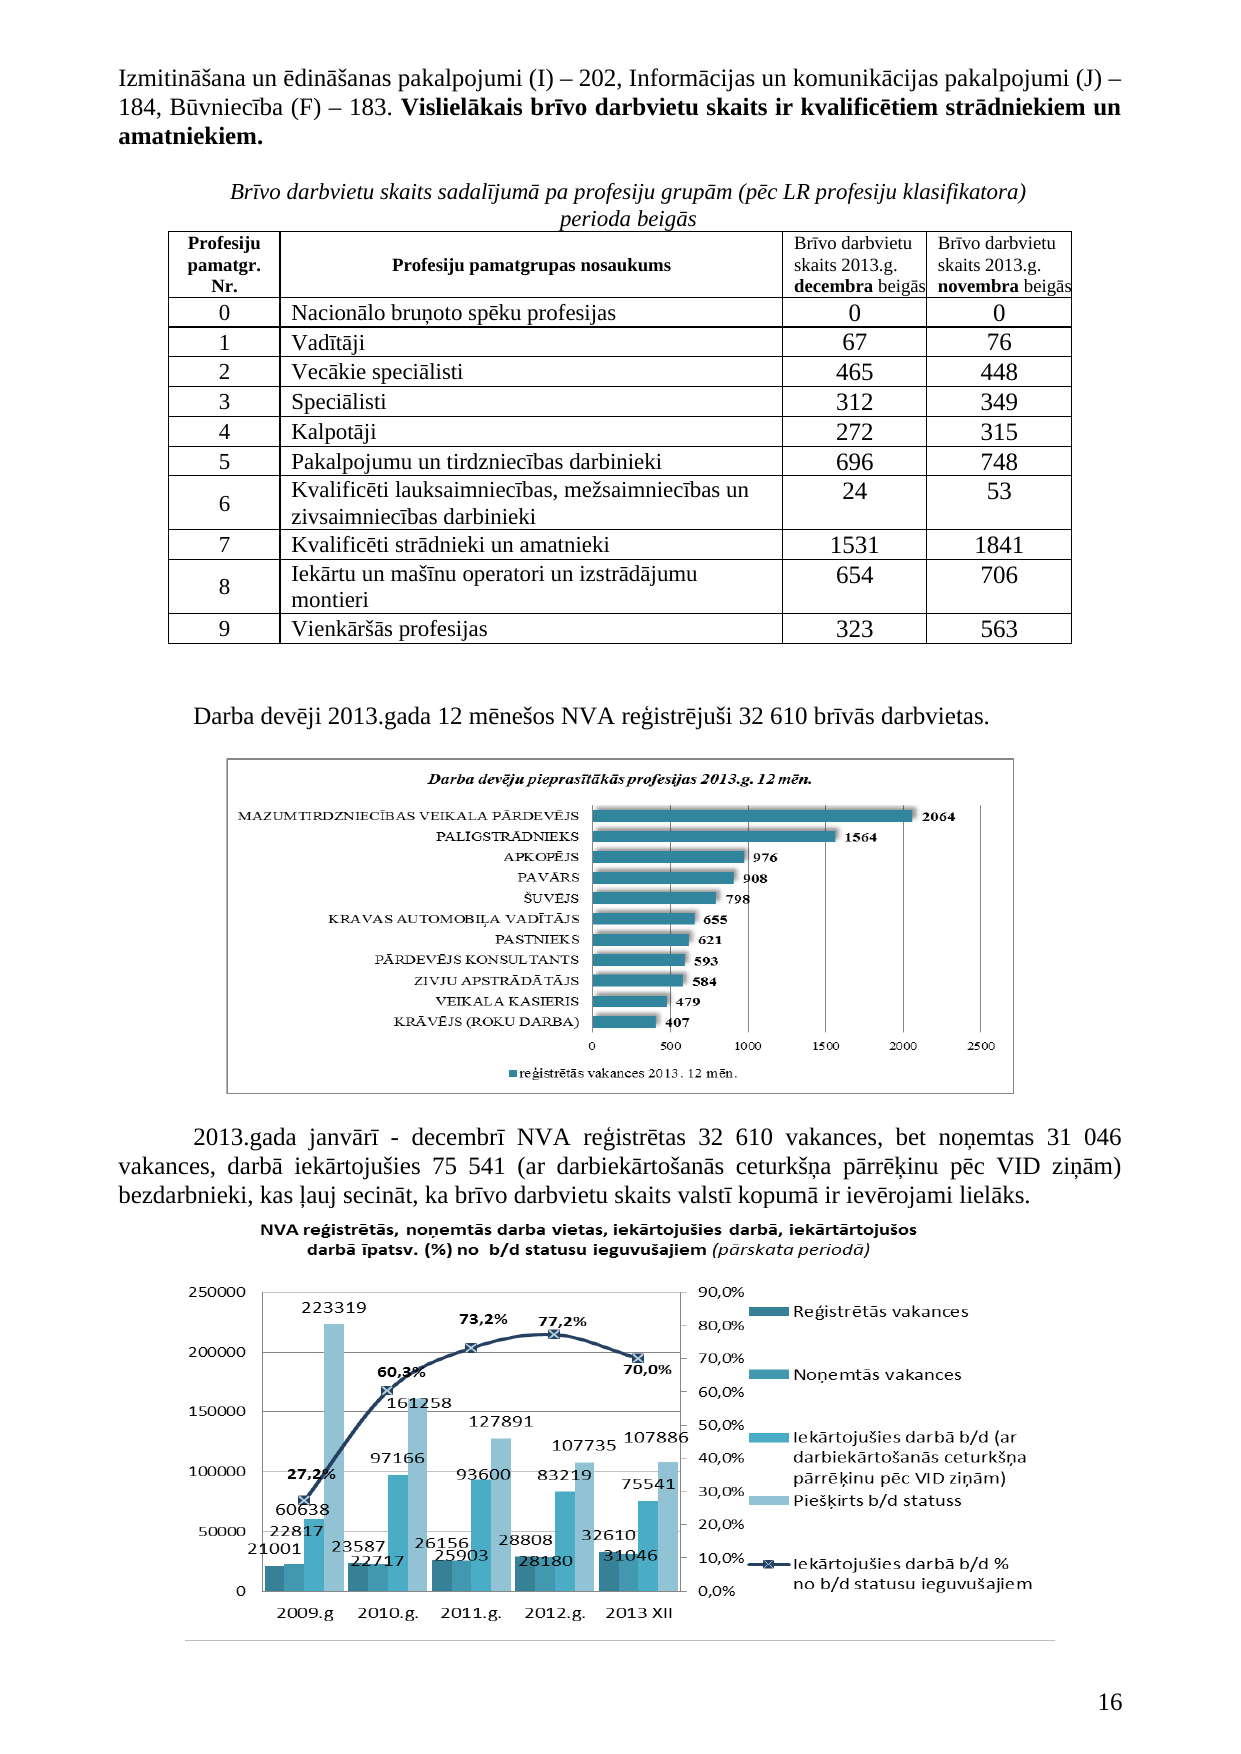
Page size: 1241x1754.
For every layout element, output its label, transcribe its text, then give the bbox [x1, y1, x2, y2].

table_cell 315 [927, 417, 1071, 446]
table_cell Kalpotāji [281, 417, 782, 446]
table_cell 1531 [783, 530, 926, 559]
table_cell 0 [927, 298, 1071, 326]
table_cell 4 [169, 417, 279, 446]
table_cell 465 [783, 357, 926, 386]
picture [185, 1208, 1055, 1641]
table_cell 6 [169, 476, 279, 529]
table_cell 3 [169, 387, 279, 416]
table_cell 706 [927, 560, 1071, 613]
table_cell 53 [927, 476, 1071, 529]
table_cell Kvalificēti lauksaimniecības, mežsaimniecības un zivsaimniecības darbinieki [281, 476, 782, 529]
table_cell 7 [169, 530, 279, 559]
table_cell 563 [927, 614, 1071, 642]
table_cell Speciālisti [281, 387, 782, 416]
table_cell 1 [169, 328, 279, 356]
table_cell 0 [783, 298, 926, 326]
table_cell 654 [783, 560, 926, 613]
table_cell 349 [927, 387, 1071, 416]
table_cell 76 [927, 328, 1071, 356]
table_cell Vienkāršās profesijas [281, 614, 782, 642]
table_cell 748 [927, 447, 1071, 475]
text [118, 63, 1122, 149]
table_cell Brīvo darbvietu skaits 2013.g. novembra beigās [927, 232, 1071, 297]
table_cell 323 [783, 614, 926, 642]
text Darba devēji 2013.gada 12 mēnešos NVA reģistrējuši 32 610 brīvās darbvietas. [118, 701, 1122, 730]
table_cell 696 [783, 447, 926, 475]
table_cell 9 [169, 614, 279, 642]
table_cell 2 [169, 357, 279, 386]
table_cell Kvalificēti strādnieki un amatnieki [281, 530, 782, 559]
table_cell 272 [783, 417, 926, 446]
table_cell Iekārtu un mašīnu operatori un izstrādājumu montieri [281, 560, 782, 613]
table_cell 0 [169, 298, 279, 326]
table_cell Vecākie speciālisti [281, 357, 782, 386]
table_cell 8 [169, 560, 279, 613]
table_header Brīvo darbvietu skaits sadalījumā pa profesiju grupām (pēc LR profesiju klasifikatora) perioda beigās [168, 178, 1072, 231]
table_cell 5 [169, 447, 279, 475]
table_cell Brīvo darbvietu skaits 2013.g. decembra beigās [783, 232, 926, 297]
table_cell 67 [783, 328, 926, 356]
table_cell Vadītāji [281, 328, 782, 356]
table_cell 24 [783, 476, 926, 529]
table_cell Nacionālo bruņoto spēku profesijas [281, 298, 782, 326]
table_cell 1841 [927, 530, 1071, 559]
table_cell 448 [927, 357, 1071, 386]
picture [226, 758, 1014, 1094]
text 2013.gada janvārī - decembrī NVA reģistrētas 32 610 vakances, bet noņemtas 31 046 vakances, darbā iekārtojušies 75 541 (ar darbiekārtošanās ceturkšņa pārrēķinu pēc VID ziņām) bezdarbnieki, kas ļauj secināt, ka brīvo darbvietu skaits valstī kopumā ir ievērojami lielāks. [118, 1122, 1122, 1208]
table_cell Profesiju pamatgrupas nosaukums [281, 232, 782, 297]
table_cell 312 [783, 387, 926, 416]
table_cell Pakalpojumu un tirdzniecības darbinieki [281, 447, 782, 475]
table_cell Profesiju pamatgr. Nr. [169, 232, 279, 297]
